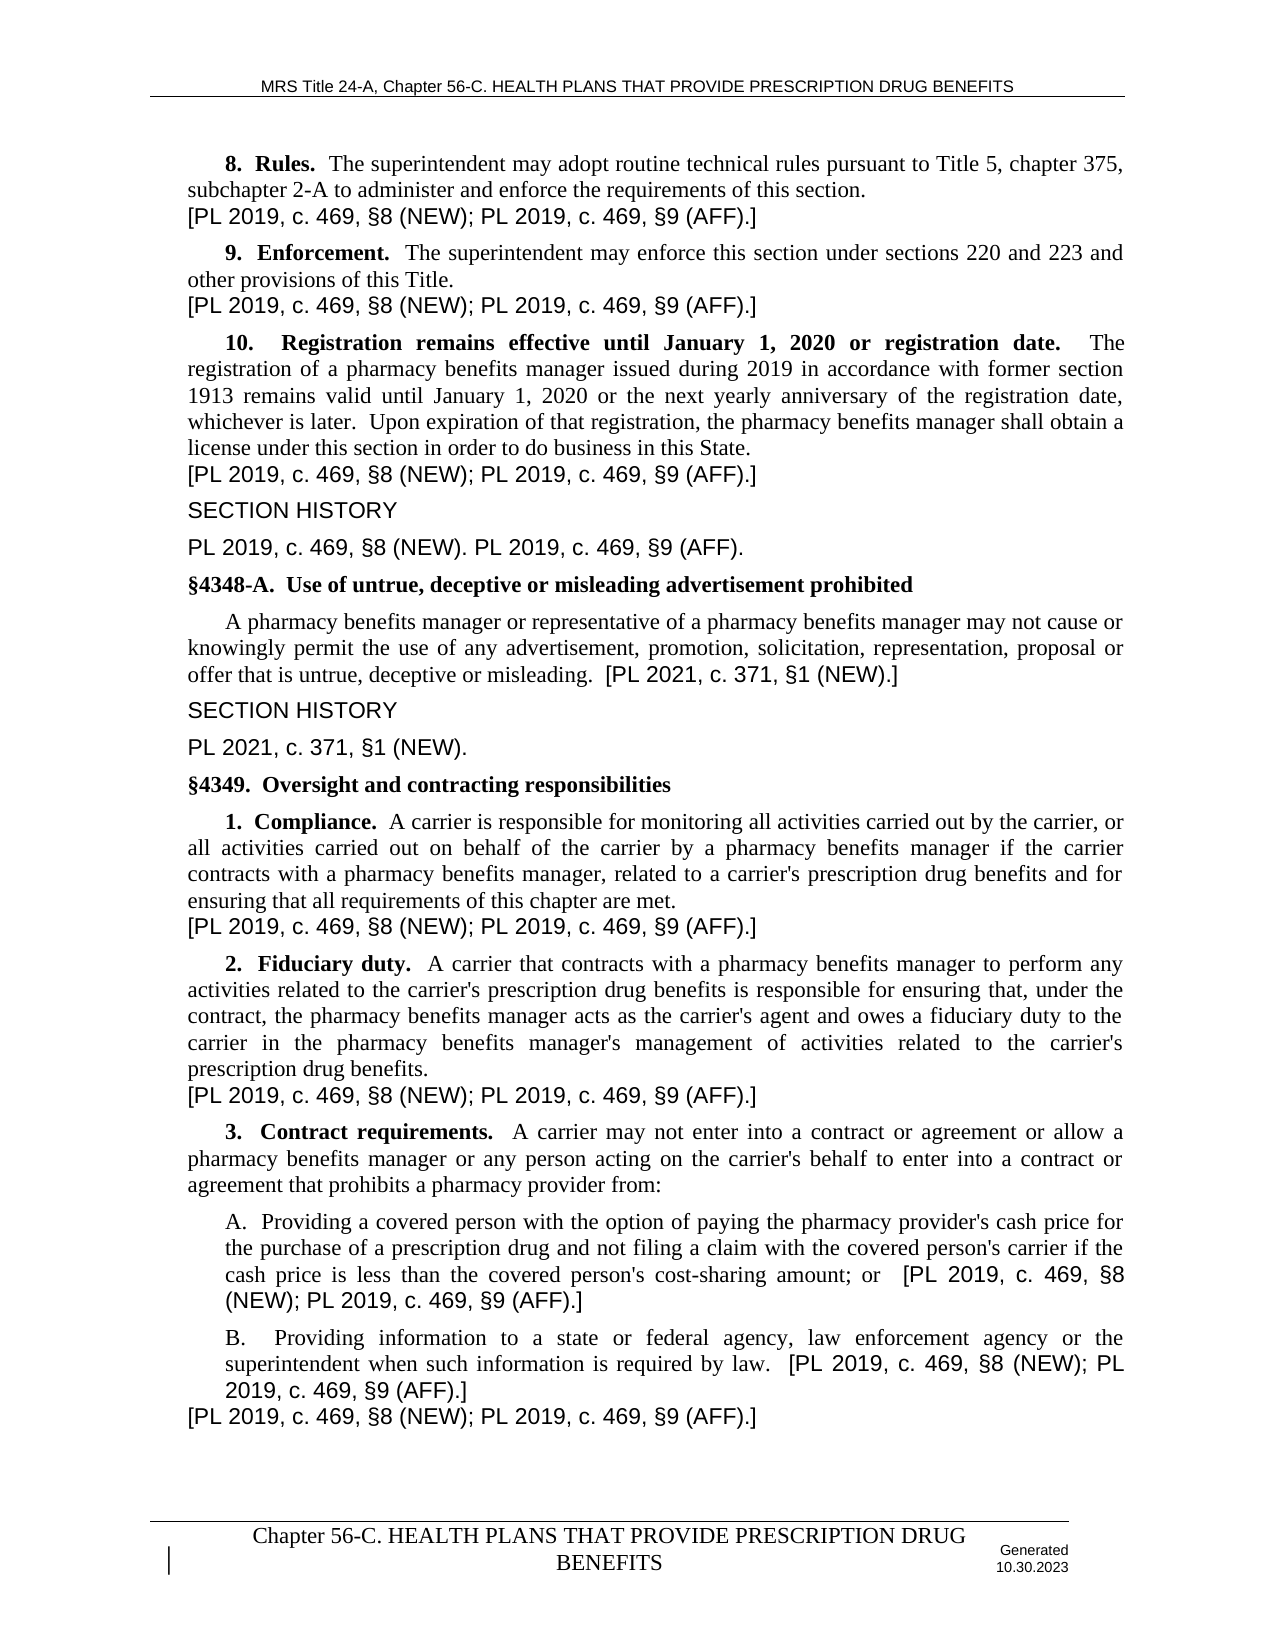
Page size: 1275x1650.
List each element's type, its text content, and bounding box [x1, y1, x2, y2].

text [PL 2019, c. 469, §8 (NEW); PL 2019, c. 469, §9 (AFF).] [187, 913, 1125, 939]
text §4349. Oversight and contracting responsibilities [187, 771, 1125, 797]
text [PL 2019, c. 469, §8 (NEW); PL 2019, c. 469, §9 (AFF).] [187, 461, 1125, 487]
text PL 2019, c. 469, §8 (NEW). PL 2019, c. 469, §9 (AFF). [187, 534, 1125, 561]
text B. Providing information to a state or federal agency, law enforcement agency or the superintendent when such information is required by law. [PL 2019, c. 469, §8 (NEW); PL 2019, c. 469, §9 (AFF).] [225, 1324, 1125, 1403]
text 10. Registration remains effective until January 1, 2020 or registration date. The registration of a pharmacy benefits manager issued during 2019 in accordance with former section 1913 remains valid until January 1, 2020 or the next yearly anniversary of the registration date, whichever is later. Upon expiration of that registration, the pharmacy benefits manager shall obtain a license under this section in order to do business in this State. [187, 329, 1125, 461]
text SECTION HISTORY [187, 497, 1125, 524]
text [PL 2019, c. 469, §8 (NEW); PL 2019, c. 469, §9 (AFF).] [187, 203, 1125, 229]
text [PL 2019, c. 469, §8 (NEW); PL 2019, c. 469, §9 (AFF).] [187, 1403, 1125, 1429]
text 3. Contract requirements. A carrier may not enter into a contract or agreement or allow a pharmacy benefits manager or any person acting on the carrier's behalf to enter into a contract or agreement that prohibits a pharmacy provider from: [187, 1118, 1125, 1197]
text A pharmacy benefits manager or representative of a pharmacy benefits manager may not cause or knowingly permit the use of any advertisement, promotion, solicitation, representation, proposal or offer that is untrue, deceptive or misleading. [PL 2021, c. 371, §1 (NEW).] [187, 608, 1125, 687]
text SECTION HISTORY [187, 697, 1125, 724]
text 1. Compliance. A carrier is responsible for monitoring all activities carried out by the carrier, or all activities carried out on behalf of the carrier by a pharmacy benefits manager if the carrier contracts with a pharmacy benefits manager, related to a carrier's prescription drug benefits and for ensuring that all requirements of this chapter are met. [187, 808, 1125, 913]
text [PL 2019, c. 469, §8 (NEW); PL 2019, c. 469, §9 (AFF).] [187, 1082, 1125, 1108]
text 2. Fiduciary duty. A carrier that contracts with a pharmacy benefits manager to perform any activities related to the carrier's prescription drug benefits is responsible for ensuring that, under the contract, the pharmacy benefits manager acts as the carrier's agent and owes a fiduciary duty to the carrier in the pharmacy benefits manager's management of activities related to the carrier's prescription drug benefits. [187, 950, 1125, 1082]
text [PL 2019, c. 469, §8 (NEW); PL 2019, c. 469, §9 (AFF).] [187, 292, 1125, 318]
text §4348-A. Use of untrue, deceptive or misleading advertisement prohibited [187, 571, 1125, 597]
text A. Providing a covered person with the option of paying the pharmacy provider's cash price for the purchase of a prescription drug and not filing a claim with the covered person's carrier if the cash price is less than the covered person's cost-sharing amount; or [PL 2019, c. 469, §8 (NEW); PL 2019, c. 469, §9 (AFF).] [225, 1208, 1125, 1313]
text 9. Enforcement. The superintendent may enforce this section under sections 220 and 223 and other provisions of this Title. [187, 239, 1125, 292]
text 8. Rules. The superintendent may adopt routine technical rules pursuant to Title 5, chapter 375, subchapter 2‑A to administer and enforce the requirements of this section. [187, 150, 1125, 203]
text PL 2021, c. 371, §1 (NEW). [187, 734, 1125, 761]
